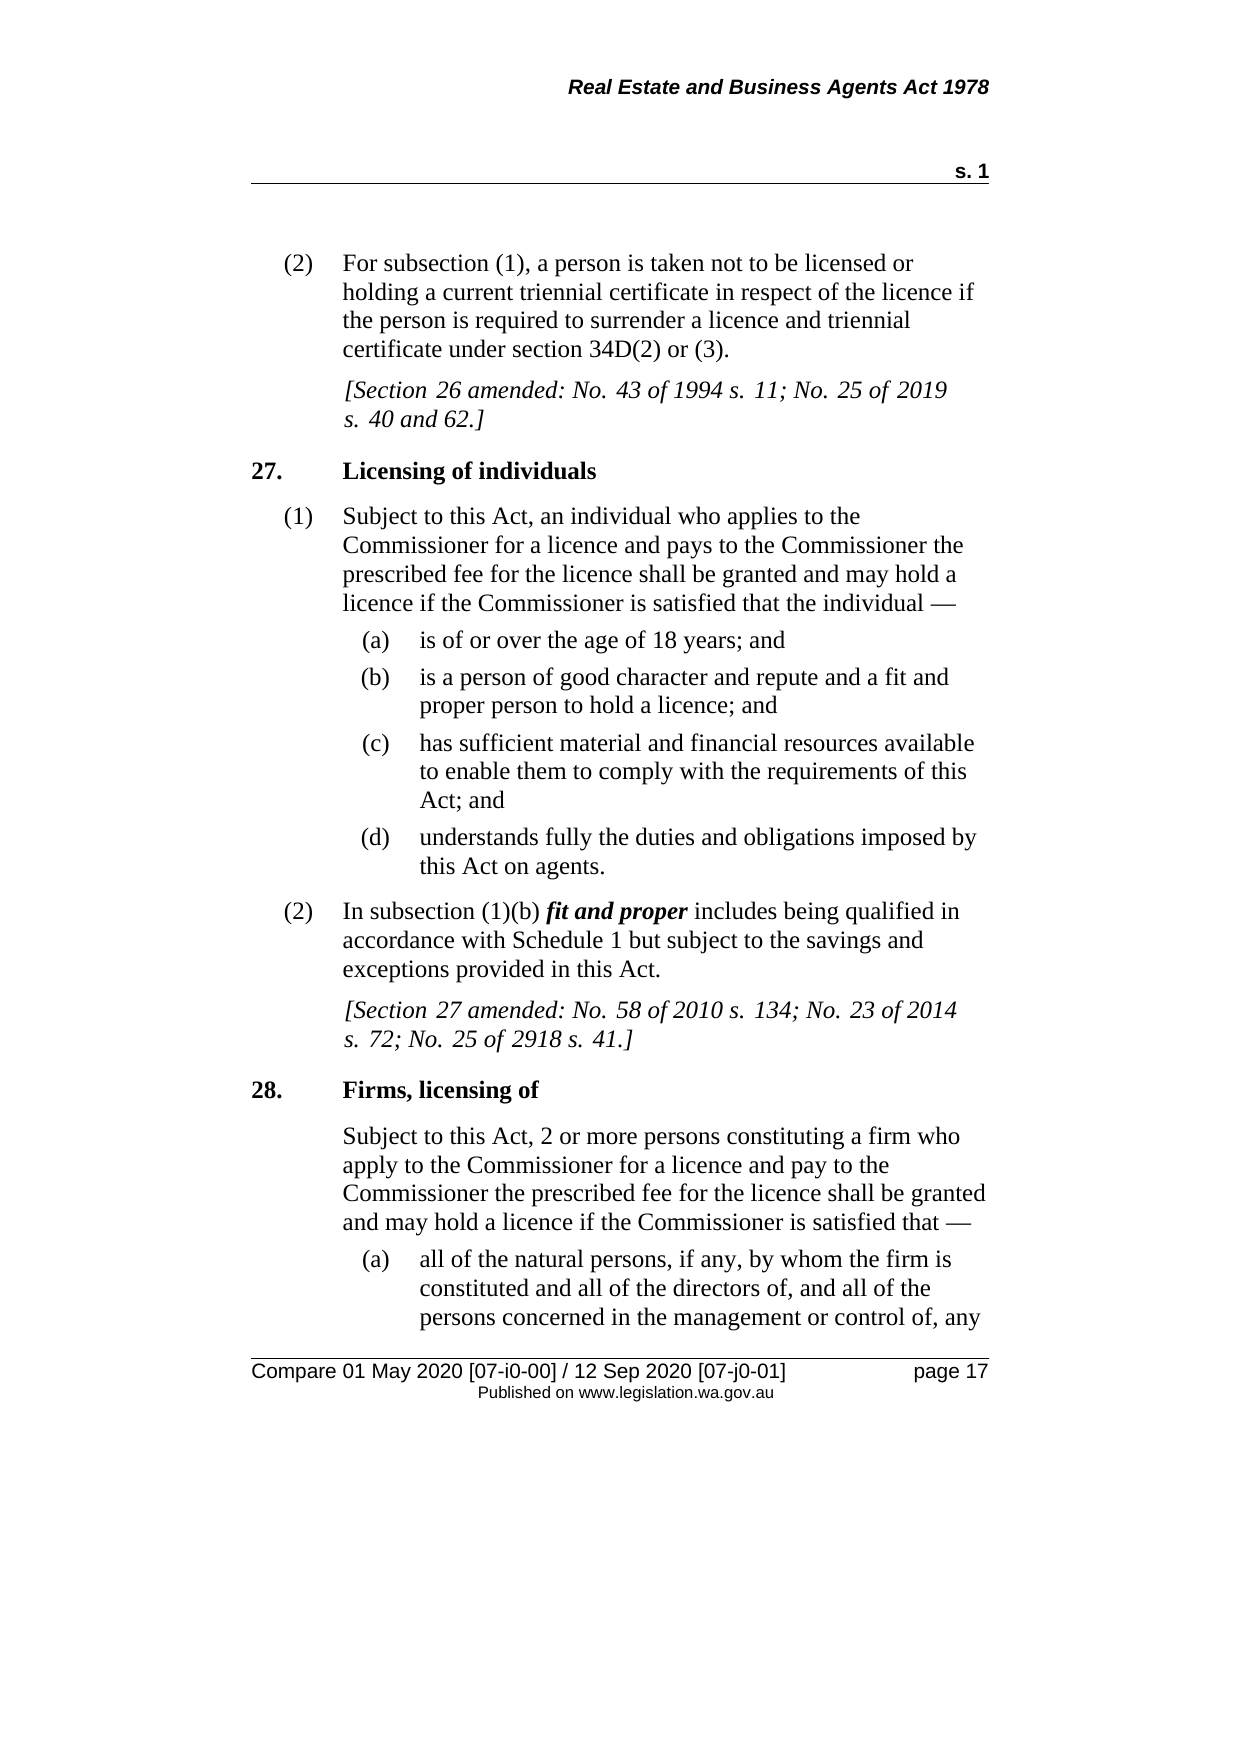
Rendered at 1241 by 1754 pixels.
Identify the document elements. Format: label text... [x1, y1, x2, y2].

text (d) understands fully the duties and obligations imposed by this Act on agents. [251, 822, 989, 880]
text [Section 26 amended: No. 43 of 1994 s. 11; No. 25 of 2019 s. 40 and 62.] [251, 376, 989, 433]
text (1) Subject to this Act, an individual who applies to the Commissioner for a licence and pays to the Commissioner the prescribed fee for the licence shall be granted and may hold a licence if the Commissioner is satisfied that the individual — [251, 501, 989, 616]
subtitle 27. Licensing of individuals [251, 456, 989, 485]
subtitle 28. Firms, licensing of [251, 1076, 989, 1104]
text (2) In subsection (1)(b) fit and proper includes being qualified in accordance with Schedule 1 but subject to the savings and exceptions provided in this Act. [251, 896, 989, 983]
text (2) For subsection (1), a person is taken not to be licensed or holding a current triennial certificate in respect of the licence if the person is required to surrender a licence and triennial certificate under section 34D(2) or (3). [251, 248, 989, 363]
text Subject to this Act, 2 or more persons constituting a firm who apply to the Commissioner for a licence and pay to the Commissioner the prescribed fee for the licence shall be granted and may hold a licence if the Commissioner is satisfied that — [251, 1121, 989, 1236]
text [Section 27 amended: No. 58 of 2010 s. 134; No. 23 of 2014 s. 72; No. 25 of 2918 s. 41.] [251, 995, 989, 1053]
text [251, 1244, 989, 1331]
text (c) has sufficient material and financial resources available to enable them to comply with the requirements of this Act; and [251, 728, 989, 814]
text (a) is of or over the age of 18 years; and [251, 625, 989, 653]
text (b) is a person of good character and repute and a fit and proper person to hold a licence; and [251, 662, 989, 719]
